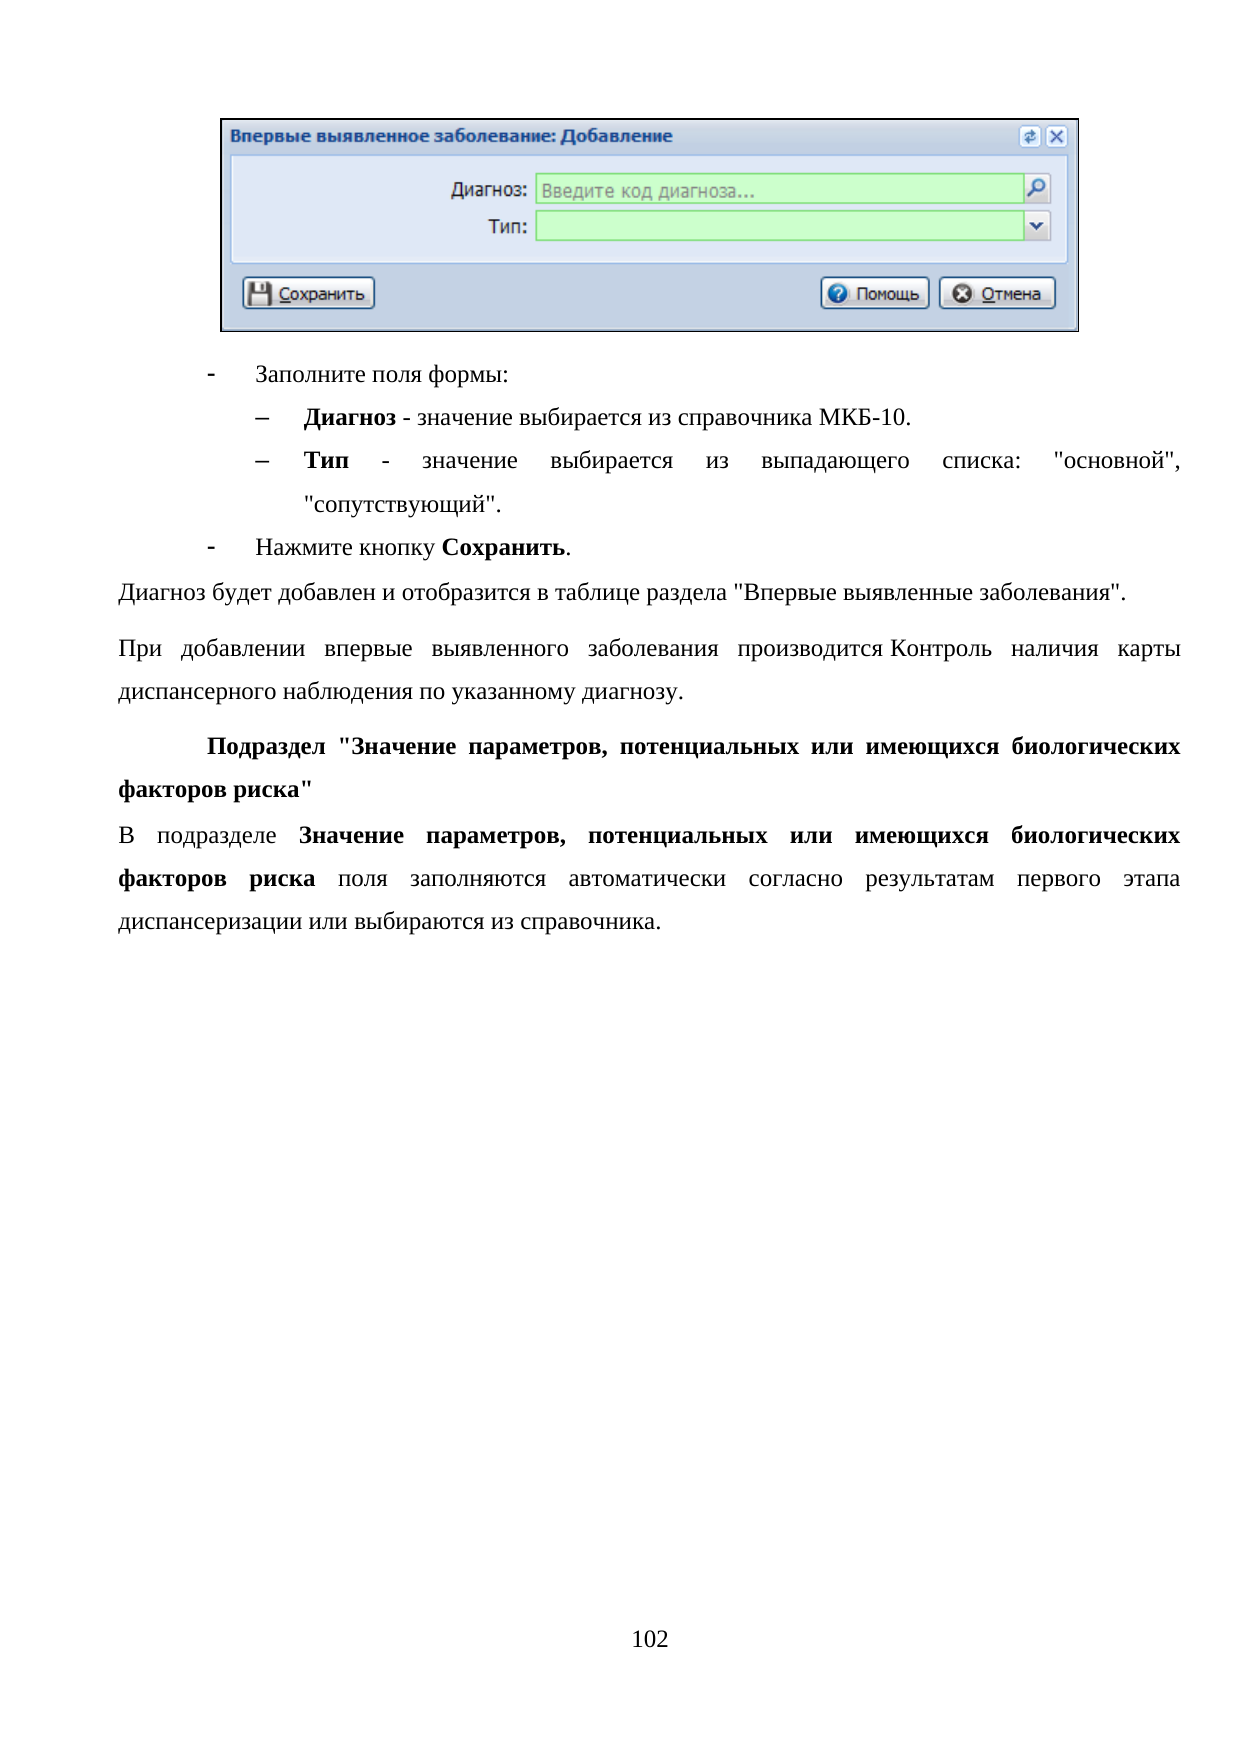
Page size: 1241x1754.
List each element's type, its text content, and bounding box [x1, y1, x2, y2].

text Подраздел "Значение параметров, потенциальных или имеющихся биологических факторов риска" [118, 731, 1181, 803]
list Заполните поля формы: [207, 359, 1181, 388]
text В подразделе Значение параметров, потенциальных или имеющихся биологических факторов риска поля заполняются автоматически согласно результатам первого этапа диспансеризации или выбираются из справочника. [118, 820, 1181, 935]
list Нажмите кнопку Сохранить. [207, 532, 1181, 561]
text Диагноз будет добавлен и отобразится в таблице раздела "Впервые выявленные заболевания". [118, 577, 1181, 606]
text При добавлении впервые выявленного заболевания производится Контроль наличия карты диспансерного наблюдения по указанному диагнозу. [118, 633, 1181, 704]
picture [222, 120, 1078, 331]
list Диагноз - значение выбирается из справочника МКБ-10. [255, 402, 1181, 431]
list Тип - значение выбирается из выпадающего списка: "основной", "сопутствующий". [255, 445, 1181, 517]
